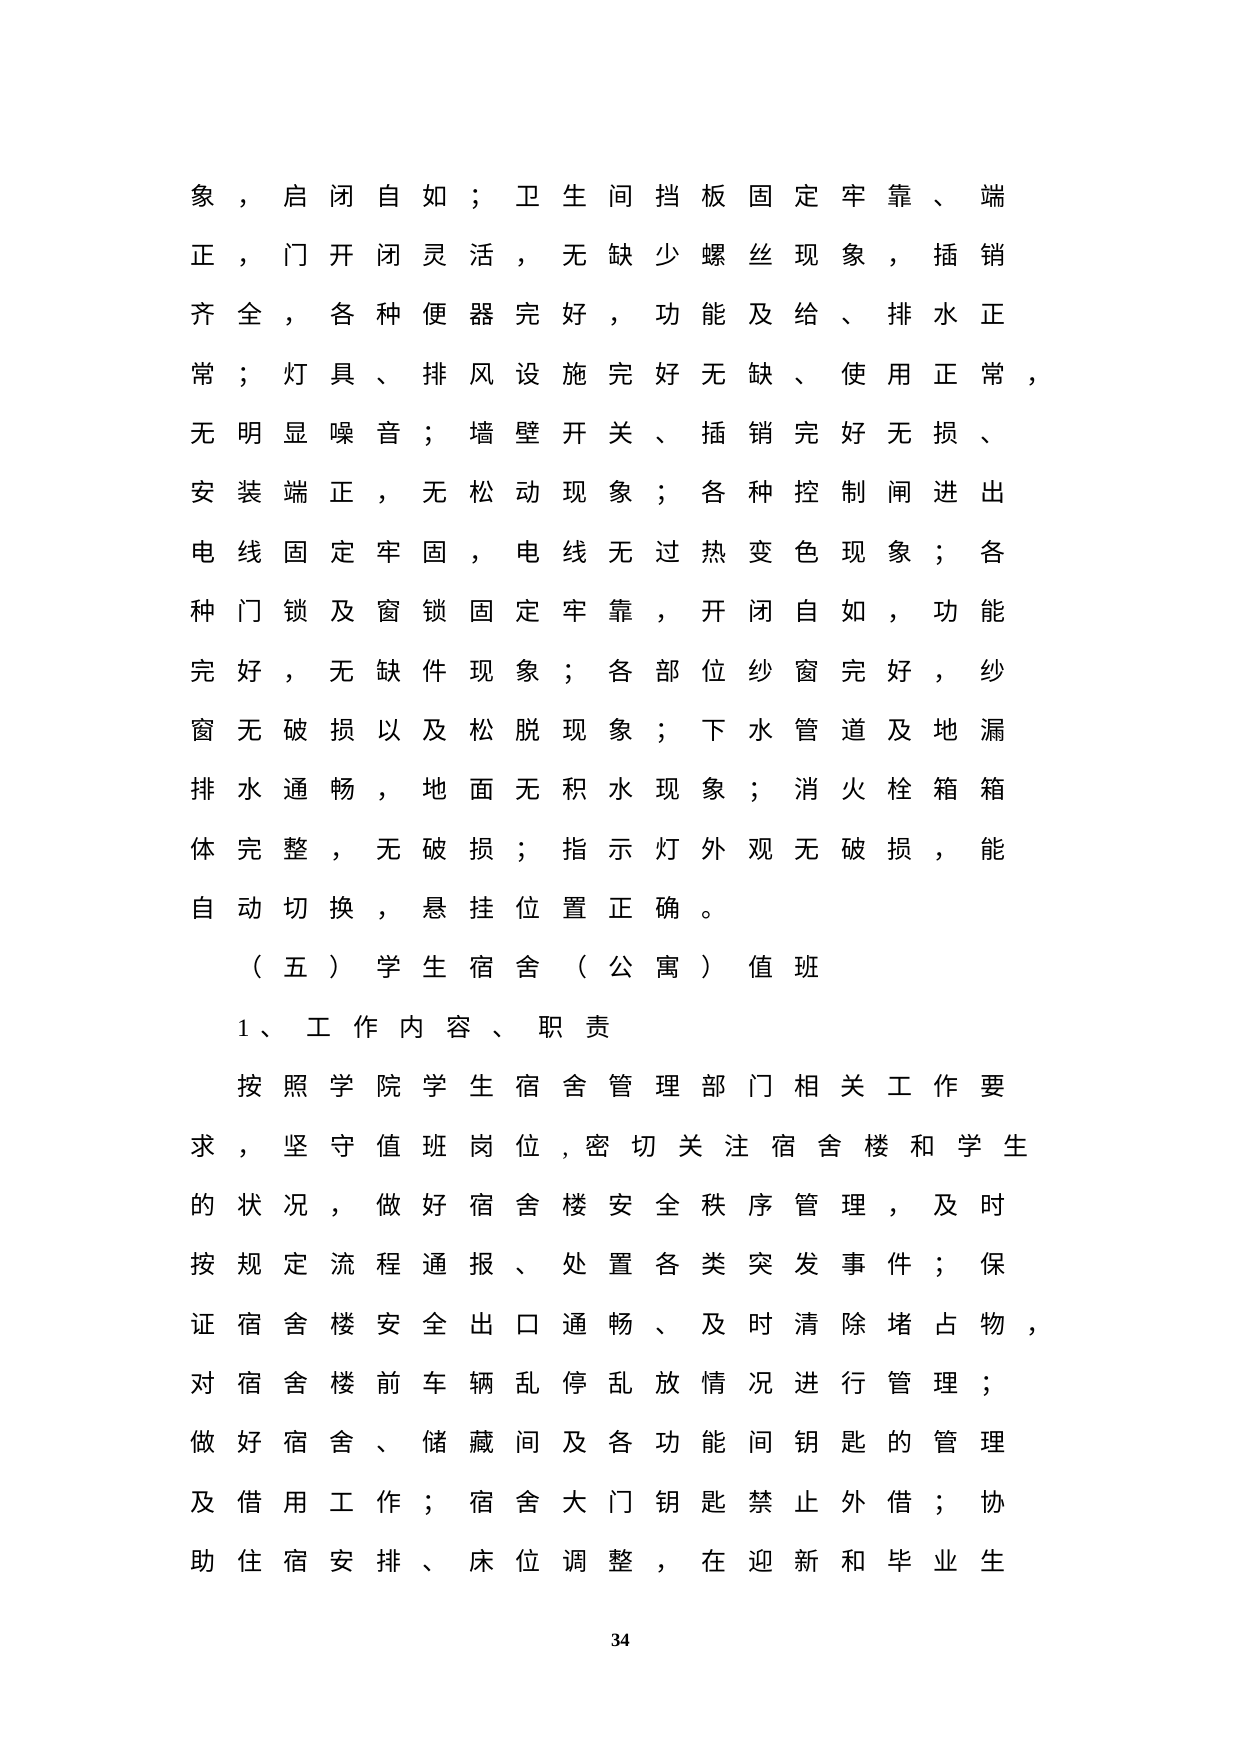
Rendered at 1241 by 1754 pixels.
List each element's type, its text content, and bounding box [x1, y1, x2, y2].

text 1、工作内容、职责 [190, 996, 1050, 1055]
text （五）学生宿舍（公寓）值班 [190, 936, 1050, 996]
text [190, 1055, 1050, 1589]
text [190, 164, 1050, 936]
